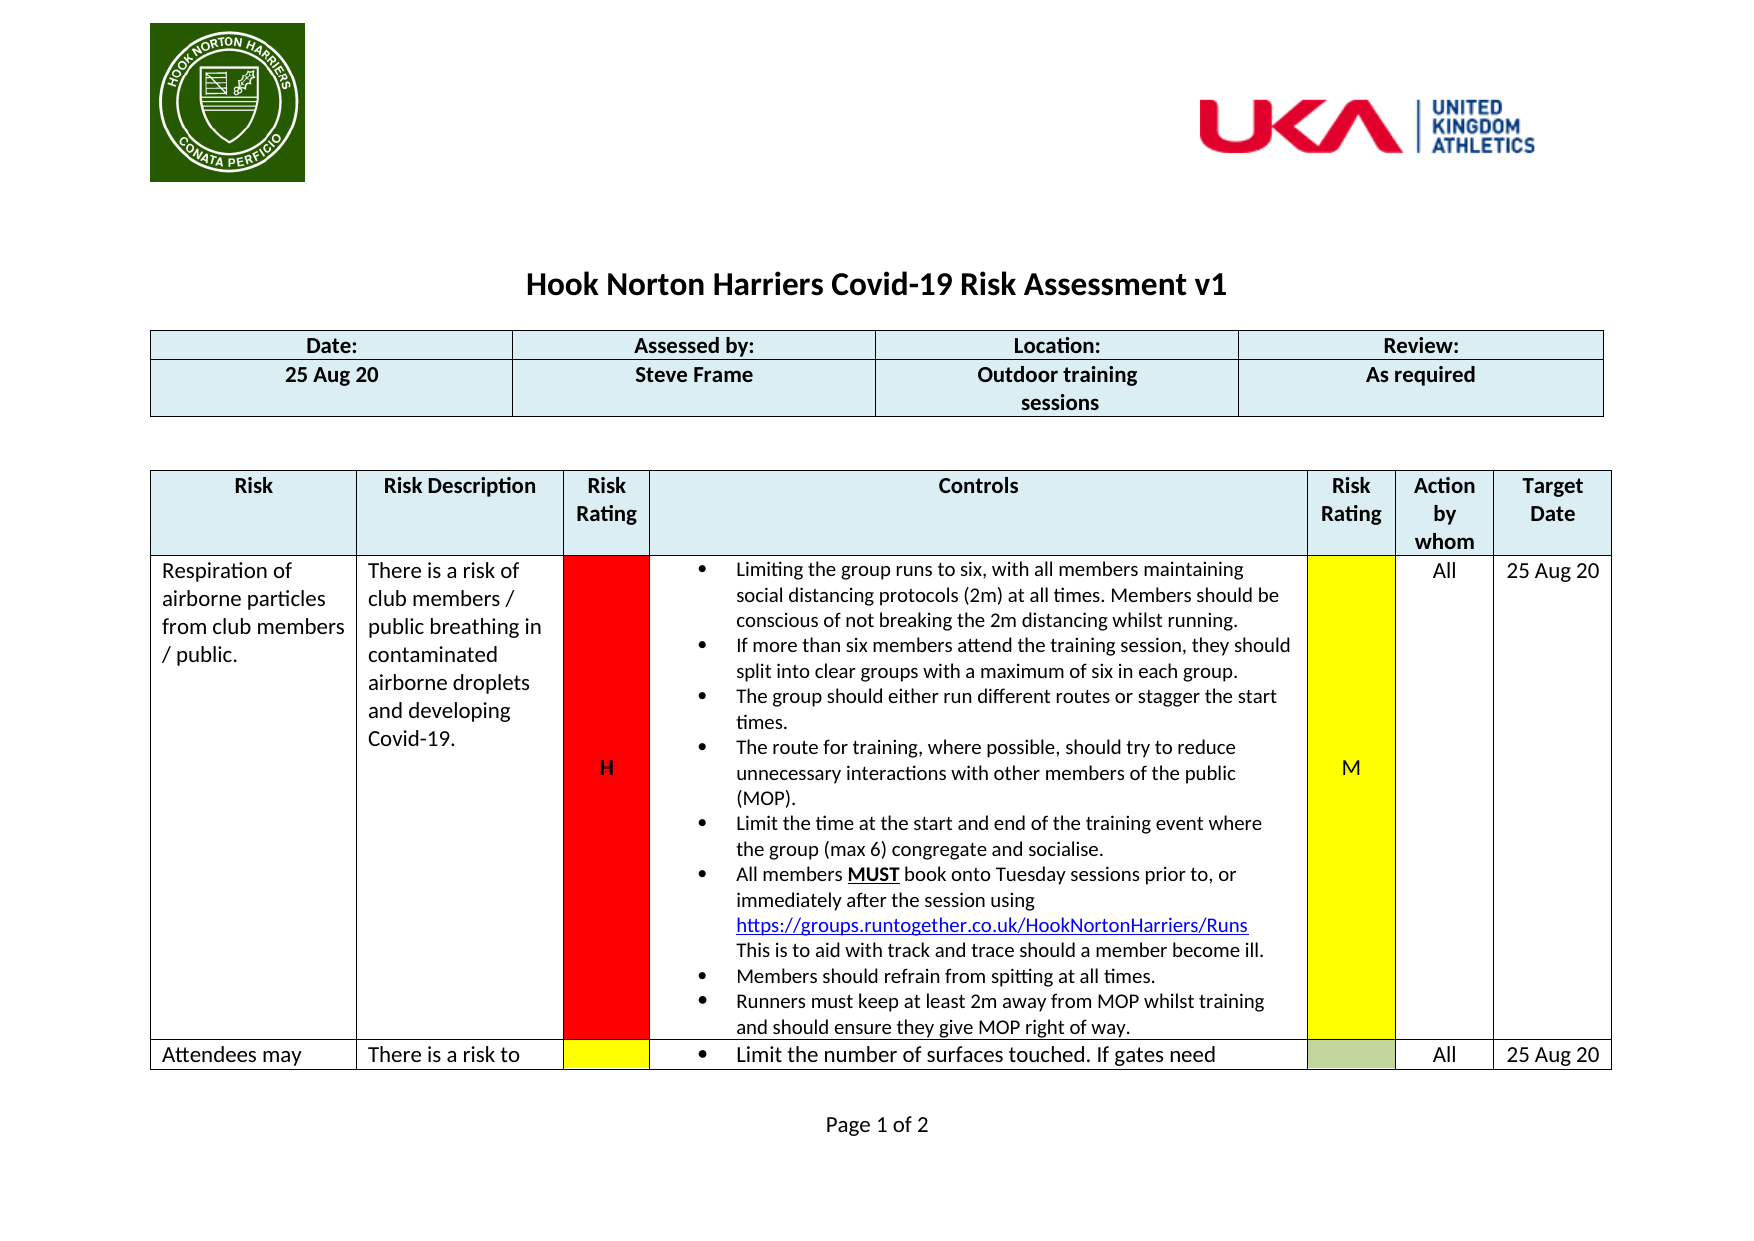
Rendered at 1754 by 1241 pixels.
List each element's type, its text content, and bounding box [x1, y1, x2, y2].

table_cell H [564, 556, 649, 1039]
table_header Risk Description [357, 471, 563, 555]
table_cell All [1396, 1040, 1493, 1068]
table_cell L [1308, 1040, 1395, 1068]
table_header Date: [151, 331, 512, 359]
table_cell As required [1239, 360, 1603, 416]
table_cell Attendees may come into contact with contaminated surfaces. [151, 1040, 356, 1068]
table_cell Limiting the group runs to six, with all members maintaining social distancing protocols (2m) at all times. Members should be conscious of not breaking the 2m distancing whilst running. If more than six members attend the training session, they should split into clear groups with a maximum of six in each group. The group should either run different routes or stagger the start times. The route for training, where possible, should try to reduce unnecessary interactions with other members of the public (MOP). Limit the time at the start and end of the training event where the group (max 6) congregate and socialise. All members MUST book onto Tuesday sessions prior to, or immediately after the session using https://groups.runtogether.co.uk/HookNortonHarriers/Runs This is to aid with track and trace should a member become ill. Members should refrain from spitting at all times. Runners must keep at least 2m away from MOP whilst training and should ensure they give MOP right of way. [650, 556, 1307, 1039]
table_header Target Date [1494, 471, 1611, 555]
table_header Review: [1239, 331, 1603, 359]
table_header Action by whom [1396, 471, 1493, 555]
table_cell There is a risk of club members / public breathing in contaminated airborne droplets and developing Covid-19. [357, 556, 563, 1039]
table_header Assessed by: [513, 331, 875, 359]
table_cell Outdoor training sessions [876, 360, 1238, 416]
text Hook Norton Harriers Covid-19 Risk Assessment v1 [150, 262, 1604, 303]
table_cell Respiration of airborne particles from club members / public. [151, 556, 356, 1039]
table_header Controls [650, 471, 1307, 555]
picture [1200, 73, 1535, 182]
table_cell 25 Aug 20 [151, 360, 512, 416]
table_header Risk Rating [564, 471, 649, 555]
picture [150, 23, 305, 182]
table_header Location: [876, 331, 1238, 359]
table_header Risk Rating [1308, 471, 1395, 555]
table_cell 25 Aug 20 [1494, 556, 1611, 1039]
table_cell All [1396, 556, 1493, 1039]
table_cell 25 Aug 20 [1494, 1040, 1611, 1068]
table_cell Steve Frame [513, 360, 875, 416]
table_cell M [564, 1040, 649, 1068]
table_header Risk [151, 471, 356, 555]
table_cell M [1308, 556, 1395, 1039]
